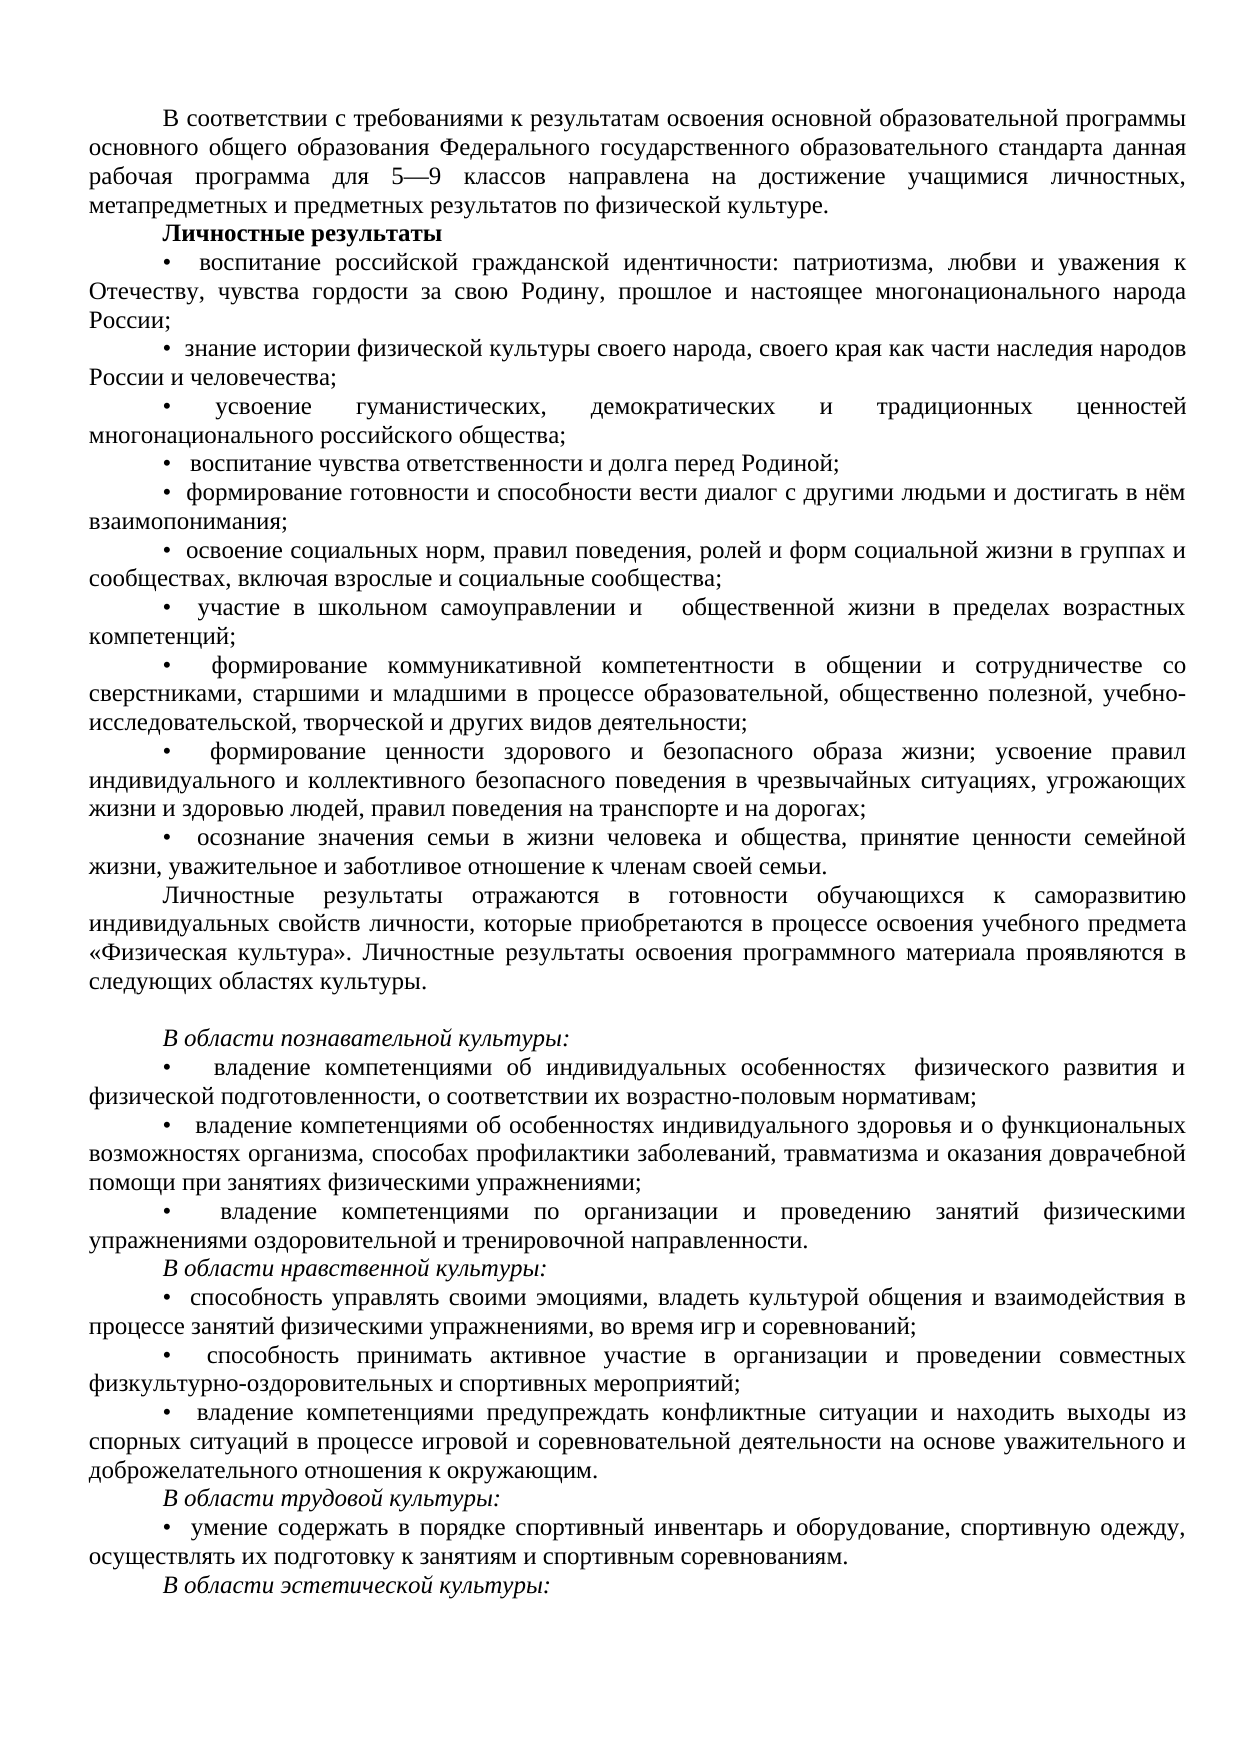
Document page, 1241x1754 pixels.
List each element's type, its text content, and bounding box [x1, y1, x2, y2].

text В области нравственной культуры: [89, 1253, 1187, 1282]
text • владение компетенциями по организации и проведению занятий физическими упражнениями оздоровительной и тренировочной направленности. [89, 1196, 1187, 1253]
text В области познавательной культуры: [89, 1023, 1187, 1052]
text В области трудовой культуры: [89, 1483, 1187, 1512]
text • знание истории физической культуры своего народа, своего края как части наследия народов России и человечества; [89, 333, 1187, 391]
text В соответствии с требованиями к результатам освоения основной образовательной программы основного общего образования Федерального государственного образовательного стандарта данная рабочая программа для 5—9 классов направлена на достижение учащимися личностных, метапредметных и предметных результатов по физической культуре. [89, 103, 1187, 218]
text • освоение социальных норм, правил поведения, ролей и форм социальной жизни в группах и сообществах, включая взрослые и социальные сообщества; [89, 535, 1187, 592]
text • участие в школьном самоуправлении и общественной жизни в пределах возрастных компетенций; [89, 592, 1187, 650]
text • способность принимать активное участие в организации и проведении совместных физкультурно-оздоровительных и спортивных мероприятий; [89, 1340, 1187, 1397]
text • владение компетенциями предупреждать конфликтные ситуации и находить выходы из спорных ситуаций в процессе игровой и соревновательной деятельности на основе уважительного и доброжелательного отношения к окружающим. [89, 1397, 1187, 1483]
text В области эстетической культуры: [89, 1570, 1187, 1598]
text Личностные результаты [89, 218, 1187, 247]
text • воспитание российской гражданской идентичности: патриотизма, любви и уважения к Отечеству, чувства гордости за свою Родину, прошлое и настоящее многонационального народа России; [89, 247, 1187, 333]
text • формирование ценности здорового и безопасного образа жизни; усвоение правил индивидуального и коллективного безопасного поведения в чрезвычайных ситуациях, угрожающих жизни и здоровью людей, правил поведения на транспорте и на дорогах; [89, 736, 1187, 822]
text • осознание значения семьи в жизни человека и общества, принятие ценности семейной жизни, уважительное и заботливое отношение к членам своей семьи. [89, 822, 1187, 880]
text • владение компетенциями об индивидуальных особенностях физического развития и физической подготовленности, о соответствии их возрастно-половым нормативам; [89, 1052, 1187, 1110]
text • формирование коммуникативной компетентности в общении и сотрудничестве со сверстниками, старшими и младшими в процессе образовательной, общественно полезной, учебно-исследовательской, творческой и других видов деятельности; [89, 650, 1187, 736]
text Личностные результаты отражаются в готовности обучающихся к саморазвитию индивидуальных свойств личности, которые приобретаются в процессе освоения учебного предмета «Физическая культура». Личностные результаты освоения программного материала проявляются в следующих областях культуры. [89, 880, 1187, 995]
text • владение компетенциями об особенностях индивидуального здоровья и о функциональных возможностях организма, способах профилактики заболеваний, травматизма и оказания доврачебной помощи при занятиях физическими упражнениями; [89, 1110, 1187, 1196]
text • воспитание чувства ответственности и долга перед Родиной; [89, 448, 1187, 477]
text • умение содержать в порядке спортивный инвентарь и оборудование, спортивную одежду, осуществлять их подготовку к занятиям и спортивным соревнованиям. [89, 1512, 1187, 1570]
text • формирование готовности и способности вести диалог с другими людьми и достигать в нём взаимопонимания; [89, 477, 1187, 535]
text • способность управлять своими эмоциями, владеть культурой общения и взаимодействия в процессе занятий физическими упражнениями, во время игр и соревнований; [89, 1282, 1187, 1340]
text • усвоение гуманистических, демократических и традиционных ценностей многонационального российского общества; [89, 391, 1187, 448]
